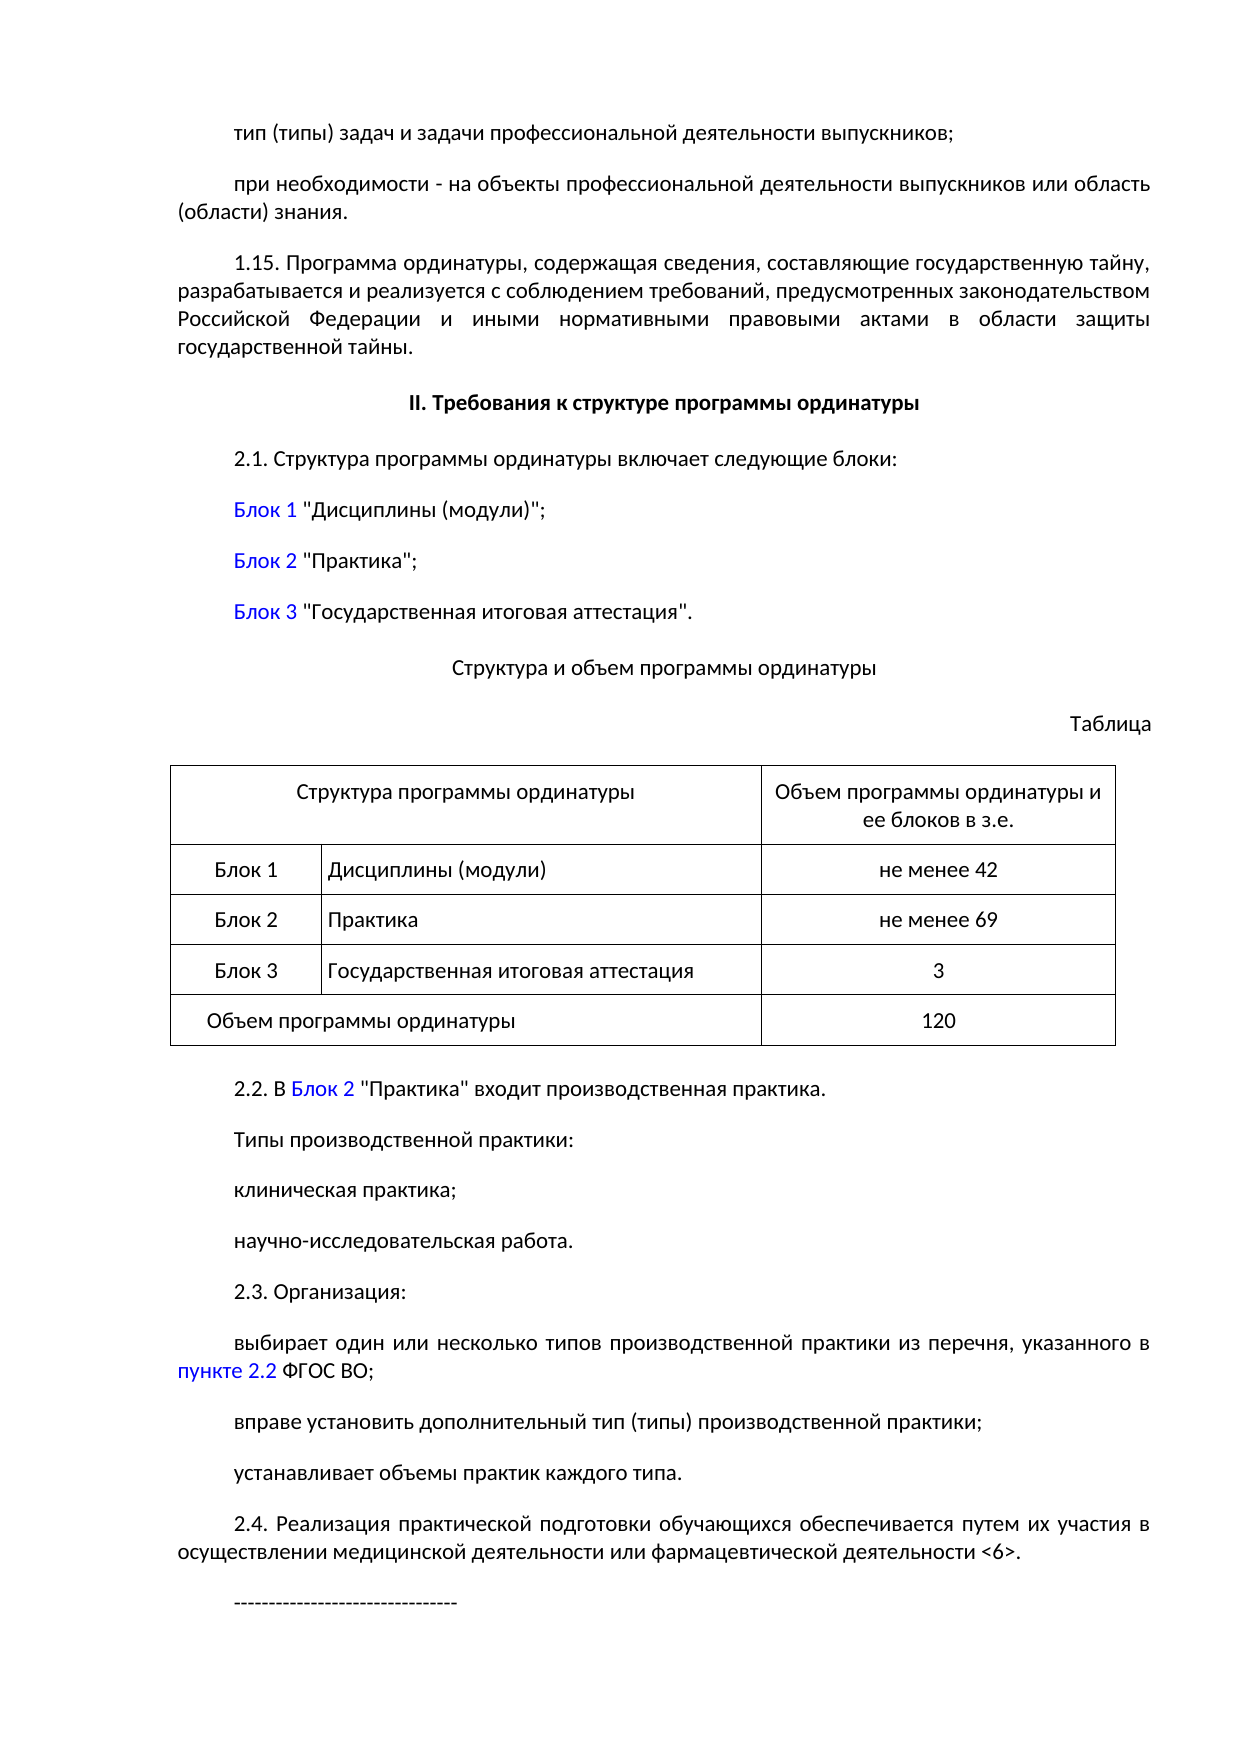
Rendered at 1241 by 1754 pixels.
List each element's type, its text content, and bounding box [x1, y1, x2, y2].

table_cell Объем программы ординатуры [171, 995, 761, 1045]
table_cell Дисциплины (модули) [322, 845, 761, 894]
text 2.1. Структура программы ординатуры включает следующие блоки: [177, 444, 1152, 472]
text вправе установить дополнительный тип (типы) производственной практики; [177, 1407, 1152, 1435]
text Блок 1 "Дисциплины (модули)"; [177, 495, 1152, 523]
text -------------------------------- [177, 1588, 1152, 1616]
text 2.2. В Блок 2 "Практика" входит производственная практика. [177, 1074, 1152, 1102]
table_cell не менее 42 [762, 845, 1115, 894]
table_cell Практика [322, 895, 761, 944]
text 1.15. Программа ординатуры, содержащая сведения, составляющие государственную тайну, разрабатывается и реализуется с соблюдением требований, предусмотренных законодательством Российской Федерации и иными нормативными правовыми актами в области защиты государственной тайны. [177, 248, 1152, 360]
table_cell 3 [762, 945, 1115, 994]
text Структура и объем программы ординатуры [177, 653, 1152, 681]
text 2.4. Реализация практической подготовки обучающихся обеспечивается путем их участия в осуществлении медицинской деятельности или фармацевтической деятельности <6>. [177, 1509, 1152, 1565]
text устанавливает объемы практик каждого типа. [177, 1458, 1152, 1486]
table_header Объем программы ординатуры и ее блоков в з.е. [762, 766, 1115, 843]
table_cell Блок 3 [171, 945, 321, 994]
text клиническая практика; [177, 1176, 1152, 1204]
text тип (типы) задач и задачи профессиональной деятельности выпускников; [177, 118, 1152, 146]
table_cell Блок 2 [171, 895, 321, 944]
text Таблица [177, 709, 1152, 737]
text 2.3. Организация: [177, 1277, 1152, 1306]
text при необходимости - на объекты профессиональной деятельности выпускников или область (области) знания. [177, 169, 1152, 225]
text выбирает один или несколько типов производственной практики из перечня, указанного в пункте 2.2 ФГОС ВО; [177, 1328, 1152, 1384]
table_cell 120 [762, 995, 1115, 1045]
text II. Требования к структуре программы ординатуры [177, 388, 1152, 416]
text Блок 2 "Практика"; [177, 546, 1152, 574]
text Блок 3 "Государственная итоговая аттестация". [177, 597, 1152, 625]
table_cell Блок 1 [171, 845, 321, 894]
table_header Структура программы ординатуры [171, 766, 761, 843]
text научно-исследовательская работа. [177, 1227, 1152, 1254]
text Типы производственной практики: [177, 1125, 1152, 1153]
table_cell не менее 69 [762, 895, 1115, 944]
table_cell Государственная итоговая аттестация [322, 945, 761, 994]
